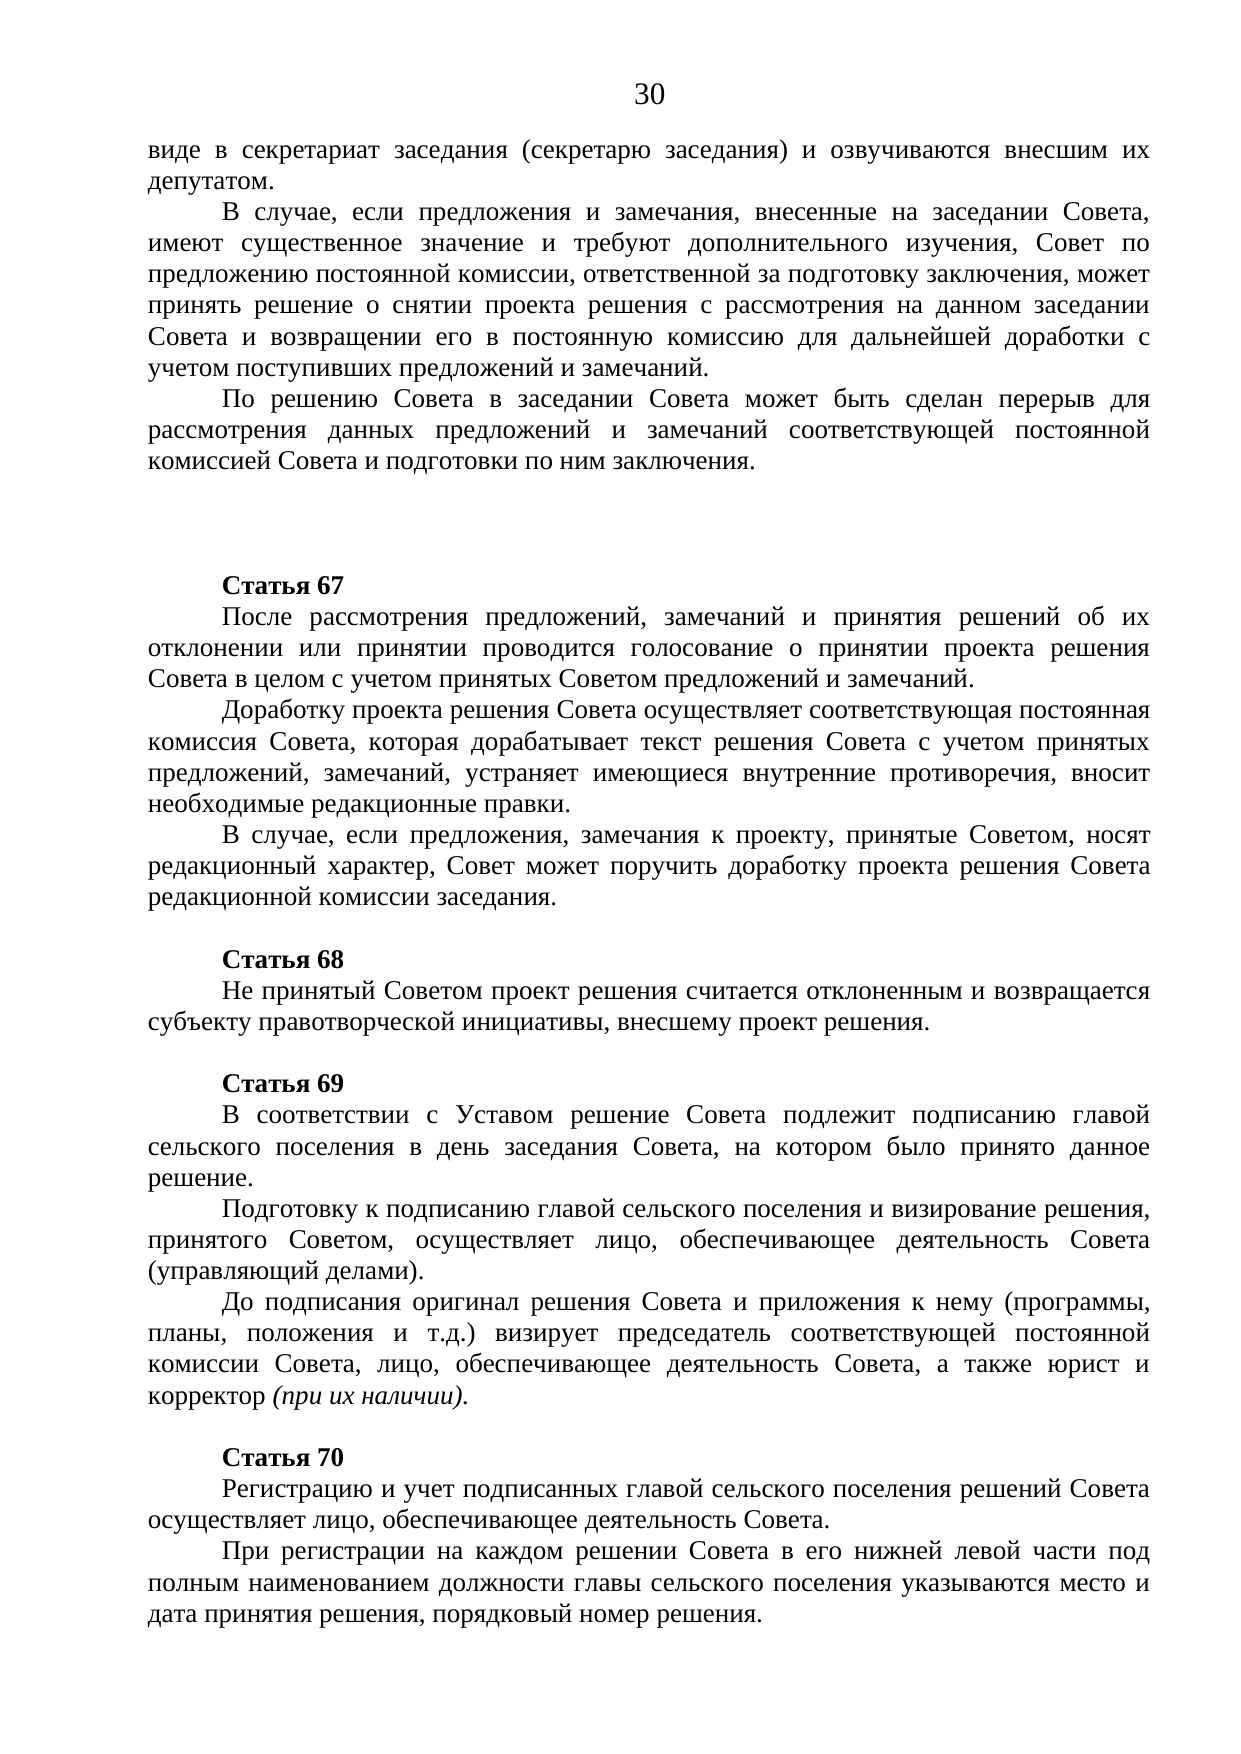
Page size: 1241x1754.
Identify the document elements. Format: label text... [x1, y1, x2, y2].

text По решению Совета в заседании Совета может быть сделан перерыв для рассмотрения данных предложений и замечаний соответствующей постоянной комиссией Совета и подготовки по ним заключения. [148, 382, 1152, 476]
text В случае, если предложения, замечания к проекту, принятые Советом, носят редакционный характер, Совет может поручить доработку проекта решения Совета редакционной комиссии заседания. [148, 818, 1152, 912]
text При регистрации на каждом решении Совета в его нижней левой части под полным наименованием должности главы сельского поселения указываются место и дата принятия решения, порядковый номер решения. [148, 1534, 1152, 1628]
text Статья 68 [148, 943, 1152, 974]
text В соответствии с Уставом решение Совета подлежит подписанию главой сельского поселения в день заседания Совета, на котором было принято данное решение. [148, 1098, 1152, 1192]
text Доработку проекта решения Совета осуществляет соответствующая постоянная комиссия Совета, которая дорабатывает текст решения Совета с учетом принятых предложений, замечаний, устраняет имеющиеся внутренние противоречия, вносит необходимые редакционные правки. [148, 693, 1152, 818]
text Статья 69 [148, 1067, 1152, 1098]
text Подготовку к подписанию главой сельского поселения и визирование решения, принятого Советом, осуществляет лицо, обеспечивающее деятельность Совета (управляющий делами). [148, 1192, 1152, 1285]
text В случае, если предложения и замечания, внесенные на заседании Совета, имеют существенное значение и требуют дополнительного изучения, Совет по предложению постоянной комиссии, ответственной за подготовку заключения, может принять решение о снятии проекта решения с рассмотрения на данном заседании Совета и возвращении его в постоянную комиссию для дальнейшей доработки с учетом поступивших предложений и замечаний. [148, 195, 1152, 382]
text После рассмотрения предложений, замечаний и принятия решений об их отклонении или принятии проводится голосование о принятии проекта решения Совета в целом с учетом принятых Советом предложений и замечаний. [148, 600, 1152, 693]
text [148, 133, 1152, 195]
text Статья 70 [148, 1441, 1152, 1472]
text До подписания оригинал решения Совета и приложения к нему (программы, планы, положения и т.д.) визирует председатель соответствующей постоянной комиссии Совета, лицо, обеспечивающее деятельность Совета, а также юрист и корректор (при их наличии). [148, 1285, 1152, 1410]
text Не принятый Советом проект решения считается отклоненным и возвращается субъекту правотворческой инициативы, внесшему проект решения. [148, 974, 1152, 1036]
text Регистрацию и учет подписанных главой сельского поселения решений Совета осуществляет лицо, обеспечивающее деятельность Совета. [148, 1472, 1152, 1534]
text Статья 67 [148, 569, 1152, 600]
